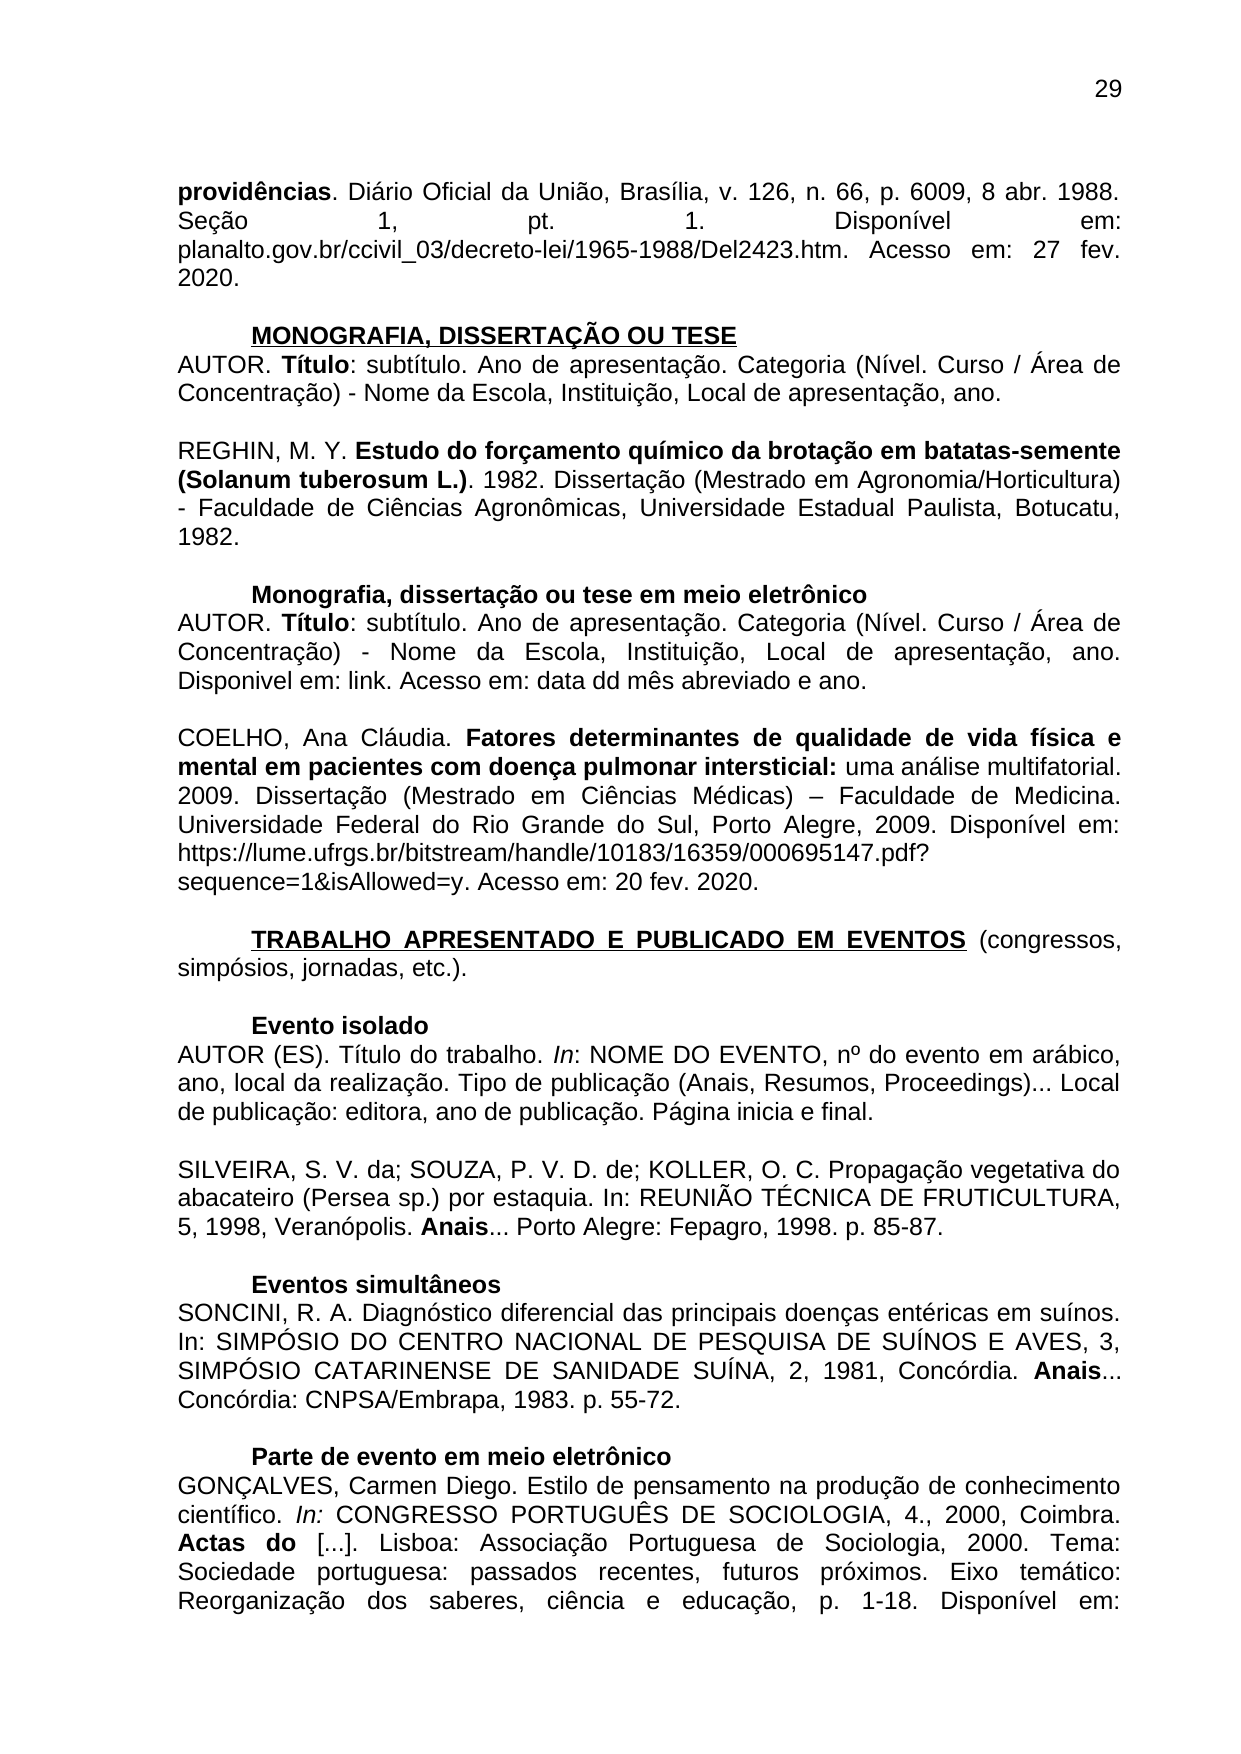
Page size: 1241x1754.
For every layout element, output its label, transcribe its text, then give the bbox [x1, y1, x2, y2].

text Parte de evento em meio eletrônico [177, 1442, 1122, 1471]
text SILVEIRA, S. V. da; SOUZA, P. V. D. de; KOLLER, O. C. Propagação vegetativa do abacateiro (Persea sp.) por estaquia. In: REUNIÃO TÉCNICA DE FRUTICULTURA, 5, 1998, Veranópolis. Anais... Porto Alegre: Fepagro, 1998. p. 85-87. [177, 1155, 1122, 1241]
text SONCINI, R. A. Diagnóstico diferencial das principais doenças entéricas em suínos. In: SIMPÓSIO DO CENTRO NACIONAL DE PESQUISA DE SUÍNOS E AVES, 3, SIMPÓSIO CATARINENSE DE SANIDADE SUÍNA, 2, 1981, Concórdia. Anais... Concórdia: CNPSA/Embrapa, 1983. p. 55-72. [177, 1298, 1122, 1413]
text AUTOR (ES). Título do trabalho. In: NOME DO EVENTO, nº do evento em arábico, ano, local da realização. Tipo de publicação (Anais, Resumos, Proceedings)... Local de publicação: editora, ano de publicação. Página inicia e final. [177, 1040, 1122, 1126]
text Evento isolado [177, 1011, 1122, 1040]
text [177, 177, 1122, 292]
text AUTOR. Título: subtítulo. Ano de apresentação. Categoria (Nível. Curso / Área de Concentração) - Nome da Escola, Instituição, Local de apresentação, ano. Disponivel em: link. Acesso em: data dd mês abreviado e ano. [177, 608, 1122, 695]
text TRABALHO APRESENTADO E PUBLICADO EM EVENTOS (congressos, simpósios, jornadas, etc.). [177, 925, 1122, 982]
text COELHO, Ana Cláudia. Fatores determinantes de qualidade de vida física e mental em pacientes com doença pulmonar intersticial: uma análise multifatorial. 2009. Dissertação (Mestrado em Ciências Médicas) – Faculdade de Medicina. Universidade Federal do Rio Grande do Sul, Porto Alegre, 2009. Disponível em: https://lume.ufrgs.br/bitstream/handle/10183/16359/000695147.pdf?sequence=1&isAllowed=y. Acesso em: 20 fev. 2020. [177, 723, 1122, 896]
text AUTOR. Título: subtítulo. Ano de apresentação. Categoria (Nível. Curso / Área de Concentração) - Nome da Escola, Instituição, Local de apresentação, ano. [177, 350, 1122, 407]
text MONOGRAFIA, DISSERTAÇÃO OU TESE [177, 321, 1122, 350]
text Monografia, dissertação ou tese em meio eletrônico [177, 580, 1122, 608]
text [177, 1471, 1122, 1615]
text REGHIN, M. Y. Estudo do forçamento químico da brotação em batatas-semente (Solanum tuberosum L.). 1982. Dissertação (Mestrado em Agronomia/Horticultura) - Faculdade de Ciências Agronômicas, Universidade Estadual Paulista, Botucatu, 1982. [177, 436, 1122, 551]
text Eventos simultâneos [177, 1270, 1122, 1298]
